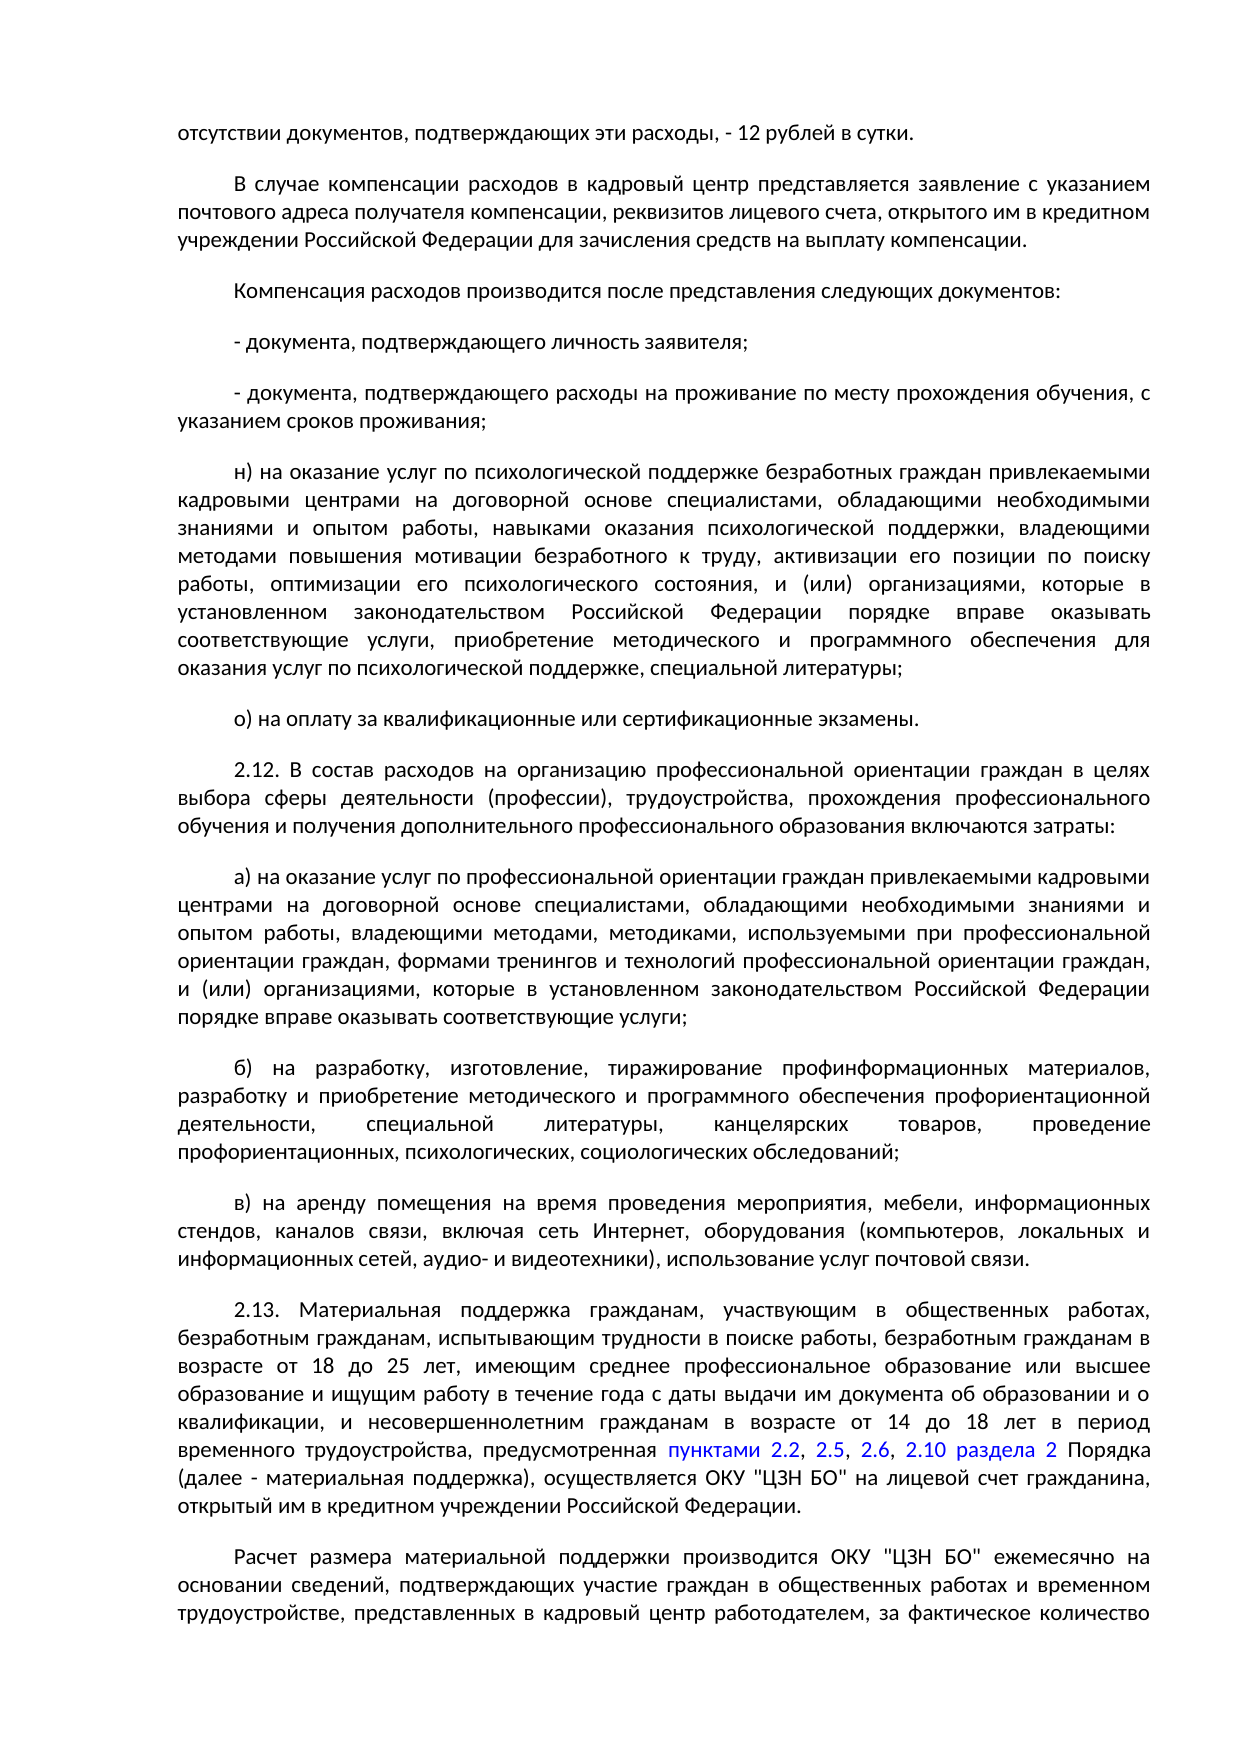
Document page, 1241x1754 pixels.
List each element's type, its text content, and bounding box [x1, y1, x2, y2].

text 2.12. В состав расходов на организацию профессиональной ориентации граждан в целях выбора сферы деятельности (профессии), трудоустройства, прохождения профессионального обучения и получения дополнительного профессионального образования включаются затраты: [177, 755, 1152, 839]
text о) на оплату за квалификационные или сертификационные экзамены. [177, 704, 1152, 732]
text а) на оказание услуг по профессиональной ориентации граждан привлекаемыми кадровыми центрами на договорной основе специалистами, обладающими необходимыми знаниями и опытом работы, владеющими методами, методиками, используемыми при профессиональной ориентации граждан, формами тренингов и технологий профессиональной ориентации граждан, и (или) организациями, которые в установленном законодательством Российской Федерации порядке вправе оказывать соответствующие услуги; [177, 862, 1152, 1030]
text В случае компенсации расходов в кадровый центр представляется заявление с указанием почтового адреса получателя компенсации, реквизитов лицевого счета, открытого им в кредитном учреждении Российской Федерации для зачисления средств на выплату компенсации. [177, 169, 1152, 253]
text 2.13. Материальная поддержка гражданам, участвующим в общественных работах, безработным гражданам, испытывающим трудности в поиске работы, безработным гражданам в возрасте от 18 до 25 лет, имеющим среднее профессиональное образование или высшее образование и ищущим работу в течение года с даты выдачи им документа об образовании и о квалификации, и несовершеннолетним гражданам в возрасте от 14 до 18 лет в период временного трудоустройства, предусмотренная пунктами 2.2, 2.5, 2.6, 2.10 раздела 2 Порядка (далее - материальная поддержка), осуществляется ОКУ "ЦЗН БО" на лицевой счет гражданина, открытый им в кредитном учреждении Российской Федерации. [177, 1295, 1152, 1519]
text б) на разработку, изготовление, тиражирование профинформационных материалов, разработку и приобретение методического и программного обеспечения профориентационной деятельности, специальной литературы, канцелярских товаров, проведение профориентационных, психологических, социологических обследований; [177, 1053, 1152, 1165]
text - документа, подтверждающего расходы на проживание по месту прохождения обучения, с указанием сроков проживания; [177, 378, 1152, 434]
text - документа, подтверждающего личность заявителя; [177, 327, 1152, 355]
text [177, 118, 1152, 146]
text Компенсация расходов производится после представления следующих документов: [177, 276, 1152, 304]
text н) на оказание услуг по психологической поддержке безработных граждан привлекаемыми кадровыми центрами на договорной основе специалистами, обладающими необходимыми знаниями и опытом работы, навыками оказания психологической поддержки, владеющими методами повышения мотивации безработного к труду, активизации его позиции по поиску работы, оптимизации его психологического состояния, и (или) организациями, которые в установленном законодательством Российской Федерации порядке вправе оказывать соответствующие услуги, приобретение методического и программного обеспечения для оказания услуг по психологической поддержке, специальной литературы; [177, 457, 1152, 681]
text в) на аренду помещения на время проведения мероприятия, мебели, информационных стендов, каналов связи, включая сеть Интернет, оборудования (компьютеров, локальных и информационных сетей, аудио- и видеотехники), использование услуг почтовой связи. [177, 1188, 1152, 1272]
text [177, 1542, 1152, 1626]
